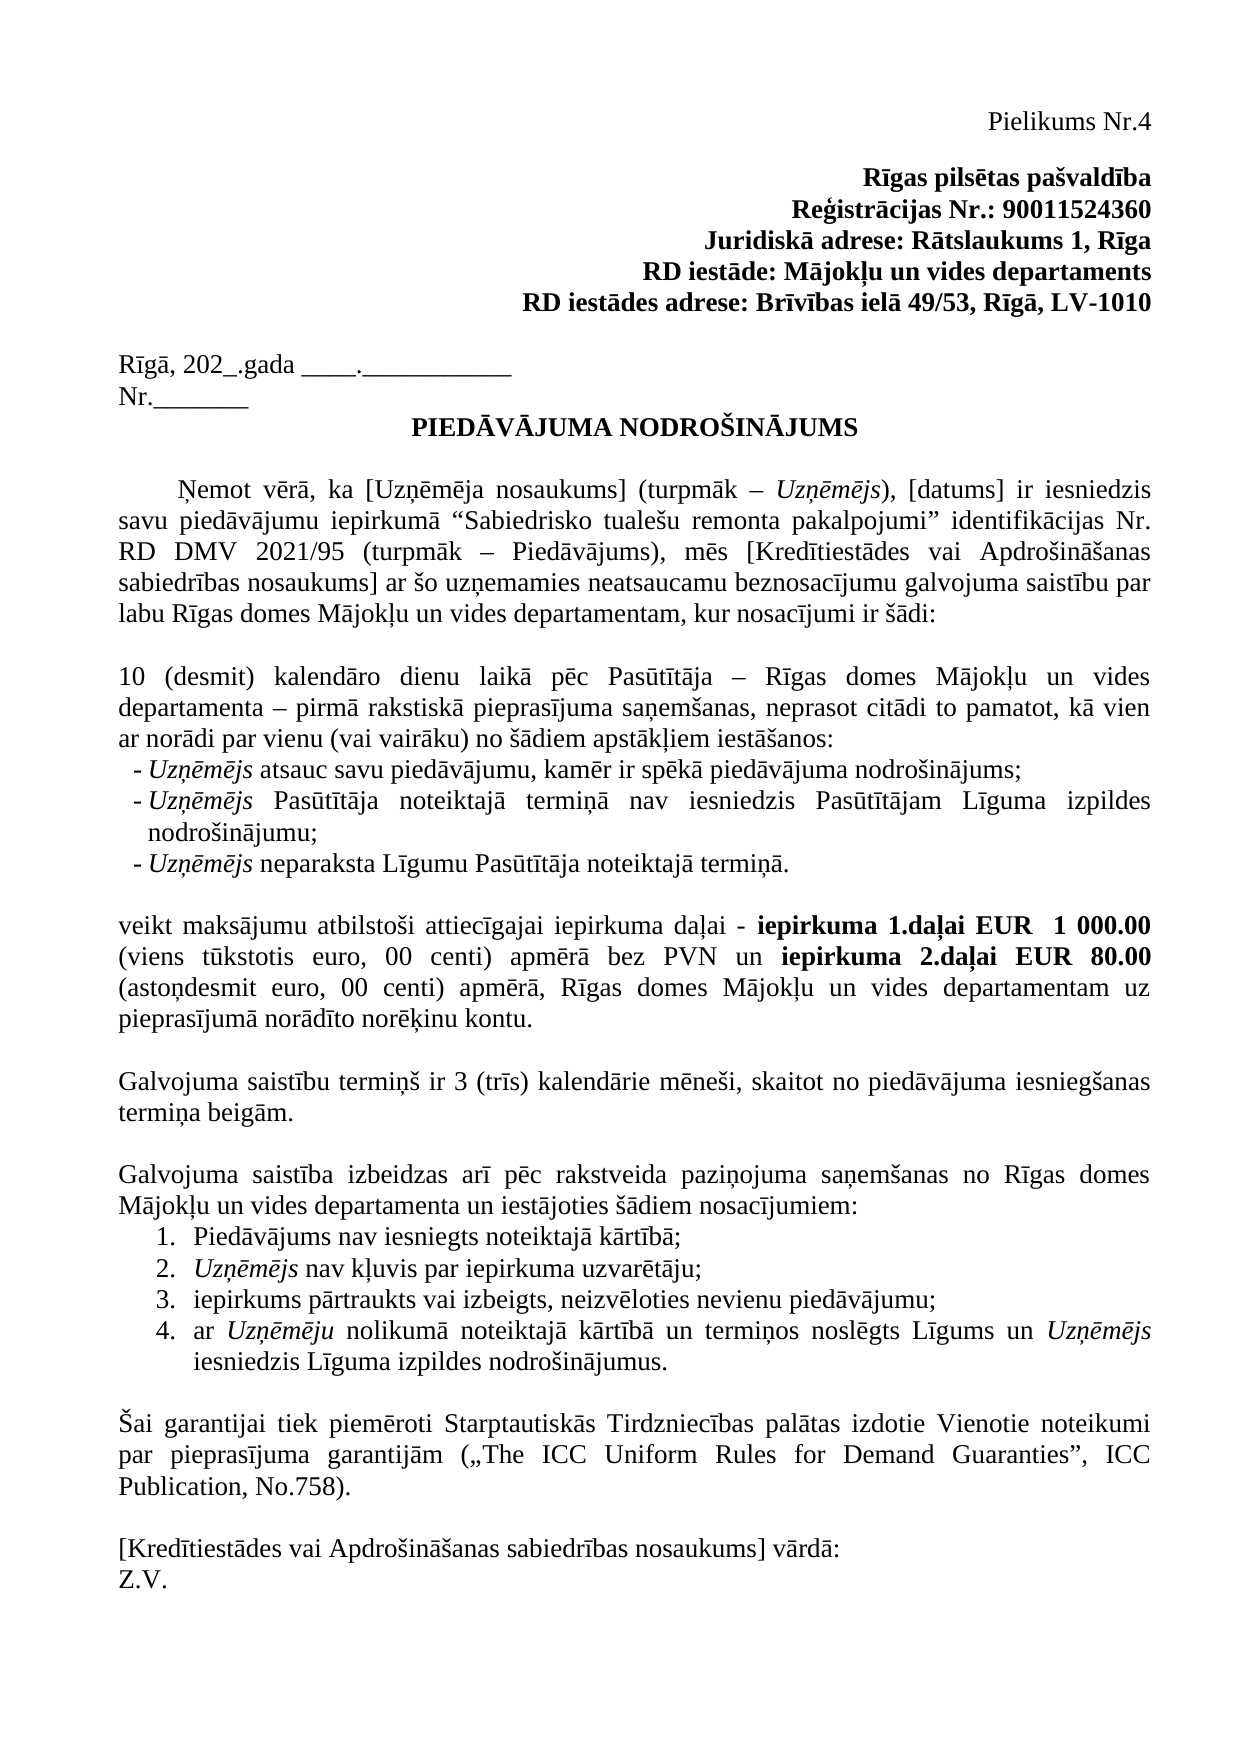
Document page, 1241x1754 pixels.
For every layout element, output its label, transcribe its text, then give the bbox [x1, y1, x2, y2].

list ar Uzņēmēju nolikumā noteiktajā kārtībā un termiņos noslēgts Līgums un Uzņēmējs iesniedzis Līguma izpildes nodrošinājumus. [156, 1314, 1152, 1376]
text [Kredītiestādes vai Apdrošināšanas sabiedrības nosaukums] vārdā: [118, 1532, 1152, 1563]
list Uzņēmējs atsauc savu piedāvājumu, kamēr ir spēkā piedāvājuma nodrošinājums; [133, 753, 1152, 784]
text Rīgas pilsētas pašvaldība [118, 162, 1152, 193]
list Uzņēmējs neparaksta Līgumu Pasūtītāja noteiktajā termiņā. [133, 847, 1152, 878]
text PIEDĀVĀJUMA NODROŠINĀJUMS [118, 411, 1152, 442]
text Galvojuma saistību termiņš ir 3 (trīs) kalendārie mēneši, skaitot no piedāvājuma iesniegšanas termiņa beigām. [118, 1065, 1152, 1127]
text Z.V. [118, 1563, 1152, 1594]
text RD iestādes adrese: Brīvības ielā 49/53, Rīgā, LV-1010 [118, 286, 1152, 317]
text Nr._______ [118, 379, 1152, 411]
list iepirkums pārtraukts vai izbeigts, neizvēloties nevienu piedāvājumu; [156, 1283, 1152, 1314]
text RD iestāde: Mājokļu un vides departaments [118, 255, 1152, 286]
text Juridiskā adrese: Rātslaukums 1, Rīga [118, 224, 1152, 255]
list Uzņēmējs nav kļuvis par iepirkuma uzvarētāju; [156, 1252, 1152, 1283]
list Uzņēmējs Pasūtītāja noteiktajā termiņā nav iesniedzis Pasūtītājam Līguma izpildes nodrošinājumu; [133, 784, 1152, 847]
list Piedāvājums nav iesniegts noteiktajā kārtībā; [156, 1221, 1152, 1252]
text Ņemot vērā, ka [Uzņēmēja nosaukums] (turpmāk – Uzņēmējs), [datums] ir iesniedzis savu piedāvājumu iepirkumā “Sabiedrisko tualešu remonta pakalpojumi” identifikācijas Nr. RD DMV 2021/95 (turpmāk – Piedāvājums), mēs [Kredītiestādes vai Apdrošināšanas sabiedrības nosaukums] ar šo uzņemamies neatsaucamu beznosacījumu galvojuma saistību par labu Rīgas domes Mājokļu un vides departamentam, kur nosacījumi ir šādi: [118, 473, 1152, 629]
text Šai garantijai tiek piemēroti Starptautiskās Tirdzniecības palātas izdotie Vienotie noteikumi par pieprasījuma garantijām („The ICC Uniform Rules for Demand Guaranties”, ICC Publication, No.758). [118, 1407, 1152, 1501]
text Pielikums Nr.4 [118, 105, 1152, 136]
text veikt maksājumu atbilstoši attiecīgajai iepirkuma daļai - iepirkuma 1.daļai EUR 1 000.00 (viens tūkstotis euro, 00 centi) apmērā bez PVN un iepirkuma 2.daļai EUR 80.00 (astoņdesmit euro, 00 centi) apmērā, Rīgas domes Mājokļu un vides departamentam uz pieprasījumā norādīto norēķinu kontu. [118, 909, 1152, 1034]
text 10 (desmit) kalendāro dienu laikā pēc Pasūtītāja – Rīgas domes Mājokļu un vides departamenta – pirmā rakstiskā pieprasījuma saņemšanas, neprasot citādi to pamatot, kā vien ar norādi par vienu (vai vairāku) no šādiem apstākļiem iestāšanos: [118, 660, 1152, 753]
text Reģistrācijas Nr.: 90011524360 [118, 193, 1152, 224]
text Rīgā, 202_.gada ____.___________ [118, 348, 1152, 379]
text Galvojuma saistība izbeidzas arī pēc rakstveida paziņojuma saņemšanas no Rīgas domes Mājokļu un vides departamenta un iestājoties šādiem nosacījumiem: [118, 1158, 1152, 1221]
